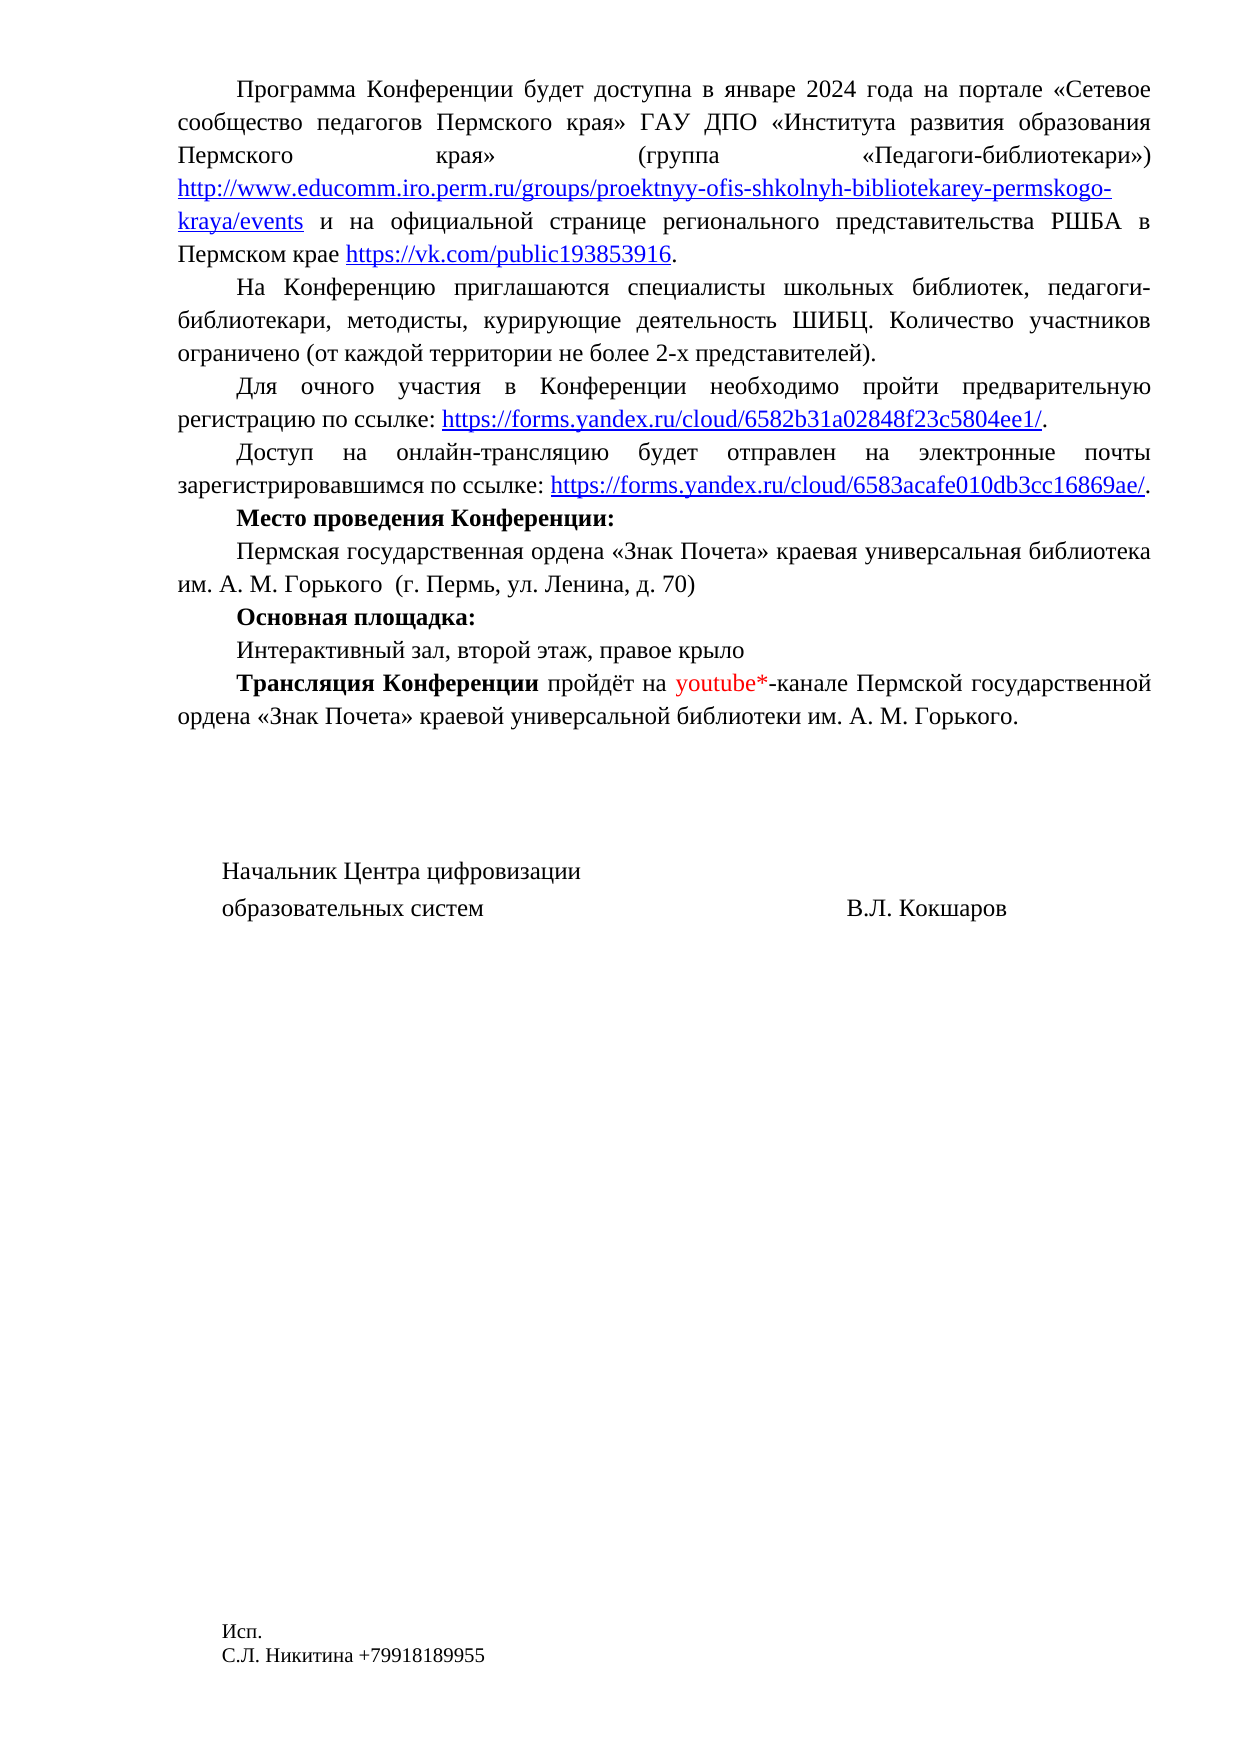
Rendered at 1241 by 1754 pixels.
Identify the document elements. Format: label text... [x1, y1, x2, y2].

text Место проведения Конференции: [177, 503, 1152, 532]
text Программа Конференции будет доступна в январе 2024 года на портале «Сетевое сообщество педагогов Пермского края» ГАУ ДПО «Института развития образования Пермского края» (группа «Педагоги-библиотекари») http://www.educomm.iro.perm.ru/groups/proektnyy-ofis-shkolnyh-bibliotekarey-permskogo-kraya/events и на официальной странице регионального представительства РШБА в Пермском крае https://vk.com/public193853916. [177, 74, 1152, 268]
text Для очного участия в Конференции необходимо пройти предварительную регистрацию по ссылке: https://forms.yandex.ru/cloud/6582b31a02848f23c5804ee1/. [177, 371, 1152, 433]
text Основная площадка: [177, 602, 1152, 631]
text На Конференцию приглашаются специалисты школьных библиотек, педагоги-библиотекари, методисты, курирующие деятельность ШИБЦ. Количество участников ограничено (от каждой территории не более 2-х представителей). [177, 272, 1152, 367]
text Начальник Центра цифровизации [177, 849, 1152, 887]
text С.Л. Никитина +79918189955 [177, 1643, 1152, 1667]
text Исп. [177, 1619, 1152, 1643]
text Доступ на онлайн-трансляцию будет отправлен на электронные почты зарегистрировавшимся по ссылке: https://forms.yandex.ru/cloud/6583acafe010db3cc16869ae/. [177, 437, 1152, 499]
text образовательных систем В.Л. Кокшаров [177, 887, 1152, 924]
text Пермская государственная ордена «Знак Почета» краевая универсальная библиотека им. А. М. Горького (г. Пермь, ул. Ленина, д. 70) [177, 536, 1152, 598]
text Интерактивный зал, второй этаж, правое крыло [177, 635, 1152, 664]
text Трансляция Конференции пройдёт на youtube*-канале Пермской государственной ордена «Знак Почета» краевой универсальной библиотеки им. А. М. Горького. [177, 668, 1152, 730]
